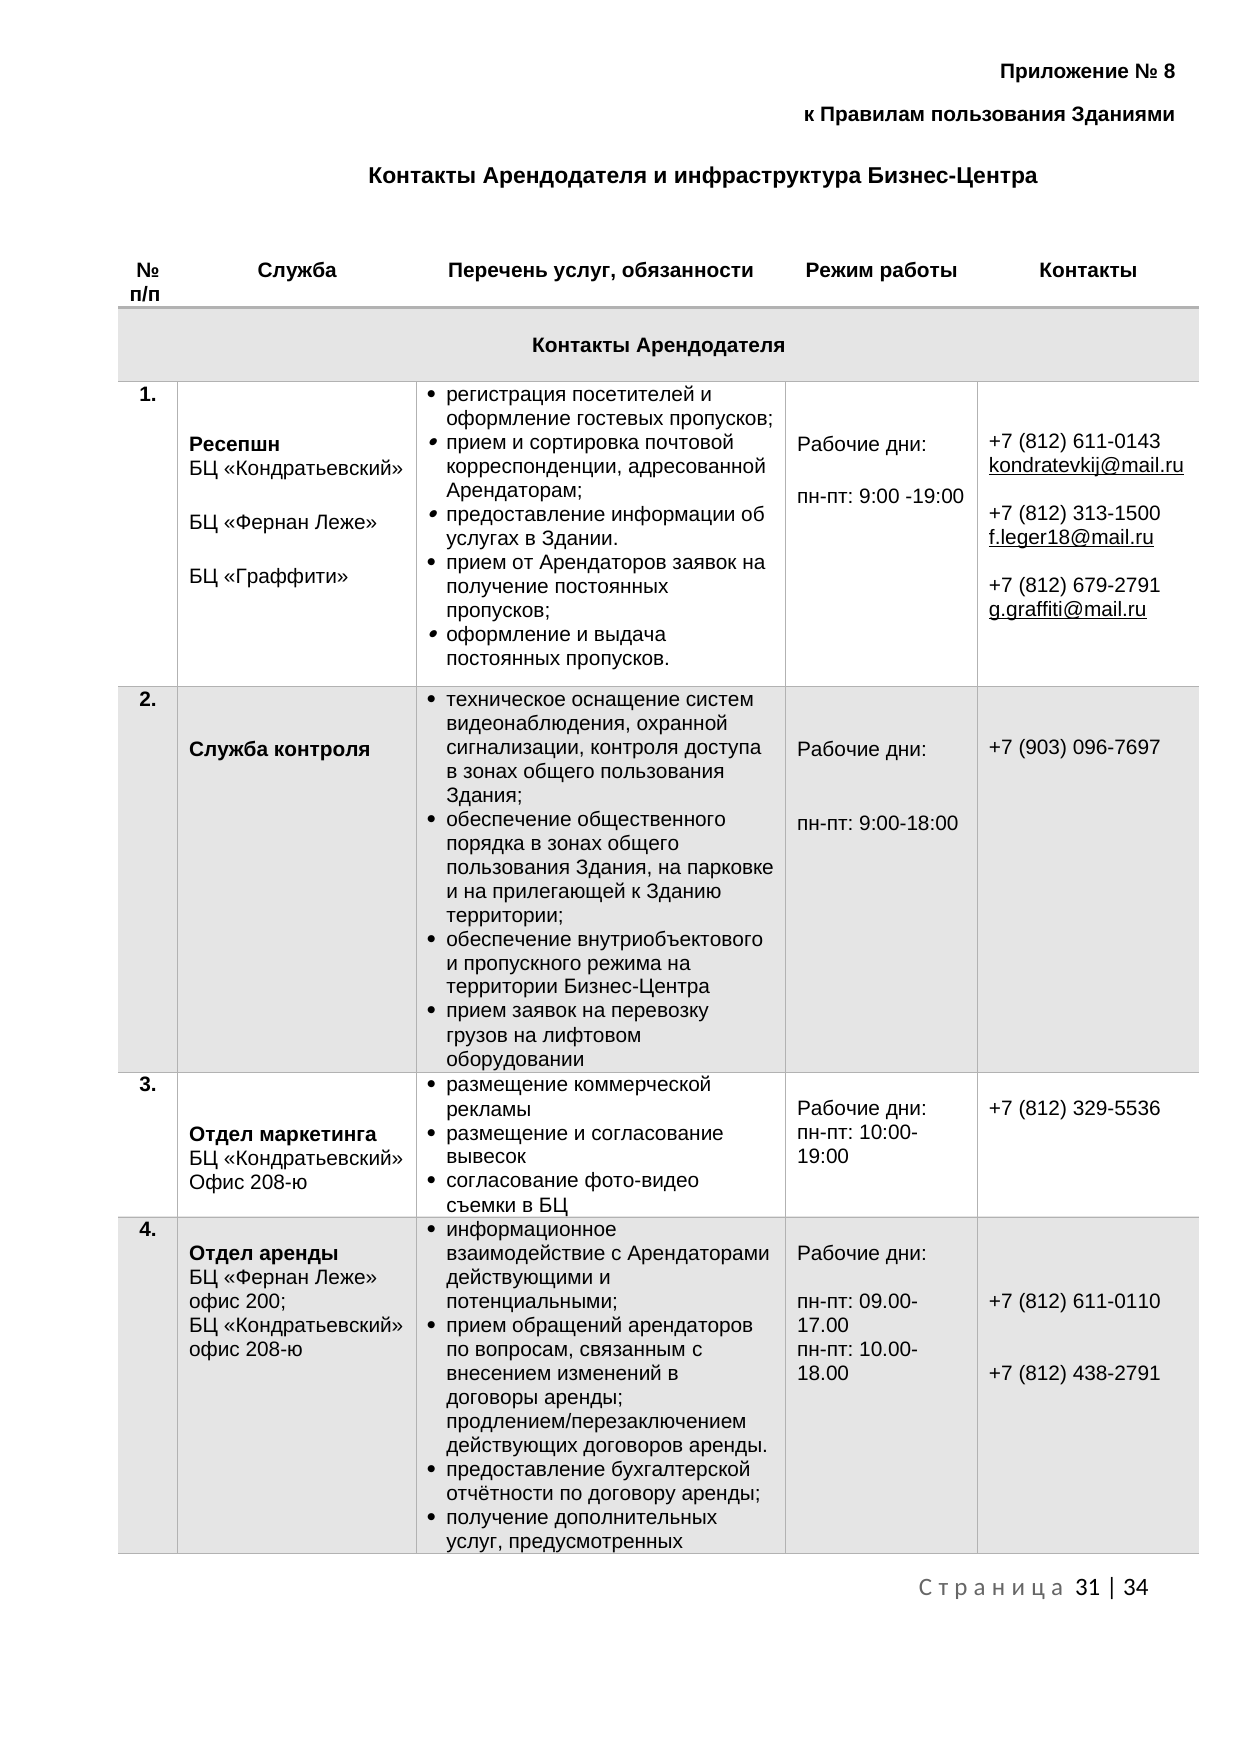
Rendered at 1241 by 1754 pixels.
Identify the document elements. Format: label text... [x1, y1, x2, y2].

table_cell Рабочие дни: пн-пт: 9:00-18:00 [786, 687, 977, 1072]
table_cell +7 (903) 096-7697 [978, 687, 1199, 1072]
table_cell 2. [118, 687, 177, 1072]
table_cell Отдел маркетинга БЦ «Кондратьевский» Офис 208-ю [178, 1073, 416, 1216]
table_cell 4. [118, 1218, 177, 1553]
table_cell +7 (812) 611-0143 kondratevkij@mail.ru +7 (812) 313-1500 f.leger18@mail.ru +7 (812) 679-2791 g.graffiti@mail.ru [978, 382, 1199, 686]
table_header Контакты [978, 208, 1199, 306]
text Приложение № 8 [118, 59, 1175, 83]
table_header Перечень услуг, обязанности [416, 208, 786, 306]
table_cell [786, 1218, 977, 1553]
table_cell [978, 1218, 1199, 1553]
table_cell размещение коммерческой рекламы размещение и согласование вывесок согласование фото-видео съемки в БЦ [417, 1073, 785, 1216]
table_cell 3. [118, 1073, 177, 1216]
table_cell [417, 1218, 785, 1553]
table_cell Рабочие дни: пн-пт: 10:00-19:00 [786, 1073, 977, 1216]
table_cell техническое оснащение систем видеонаблюдения, охранной сигнализации, контроля доступа в зонах общего пользования Здания; обеспечение общественного порядка в зонах общего пользования Здания, на парковке и на прилегающей к Зданию территории; обеспечение внутриобъектового и пропускного режима на территории Бизнес-Центра прием заявок на перевозку грузов на лифтовом оборудовании [417, 687, 785, 1072]
table_cell Служба контроля [178, 687, 416, 1072]
table_header Режим работы [786, 208, 977, 306]
text к Правилам пользования Зданиями [231, 102, 1175, 126]
table_cell +7 (812) 329-5536 [978, 1073, 1199, 1216]
text Контакты Арендодателя и инфраструктура Бизнес-Центра [231, 162, 1175, 188]
table_cell 1. [118, 382, 177, 686]
table_cell Ресепшн БЦ «Кондратьевский» БЦ «Фернан Леже» БЦ «Граффити» [178, 382, 416, 686]
table_cell Контакты Арендодателя [118, 309, 1199, 381]
table_header Служба [178, 208, 416, 306]
table_cell регистрация посетителей и оформление гостевых пропусков; прием и сортировка почтовой корреспонденции, адресованной Арендаторам; предоставление информации об услугах в Здании. прием от Арендаторов заявок на получение постоянных пропусков; оформление и выдача постоянных пропусков. [417, 382, 785, 686]
table_cell Рабочие дни: пн-пт: 9:00 -19:00 [786, 382, 977, 686]
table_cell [178, 1218, 416, 1553]
table_header № п/п [118, 208, 178, 306]
